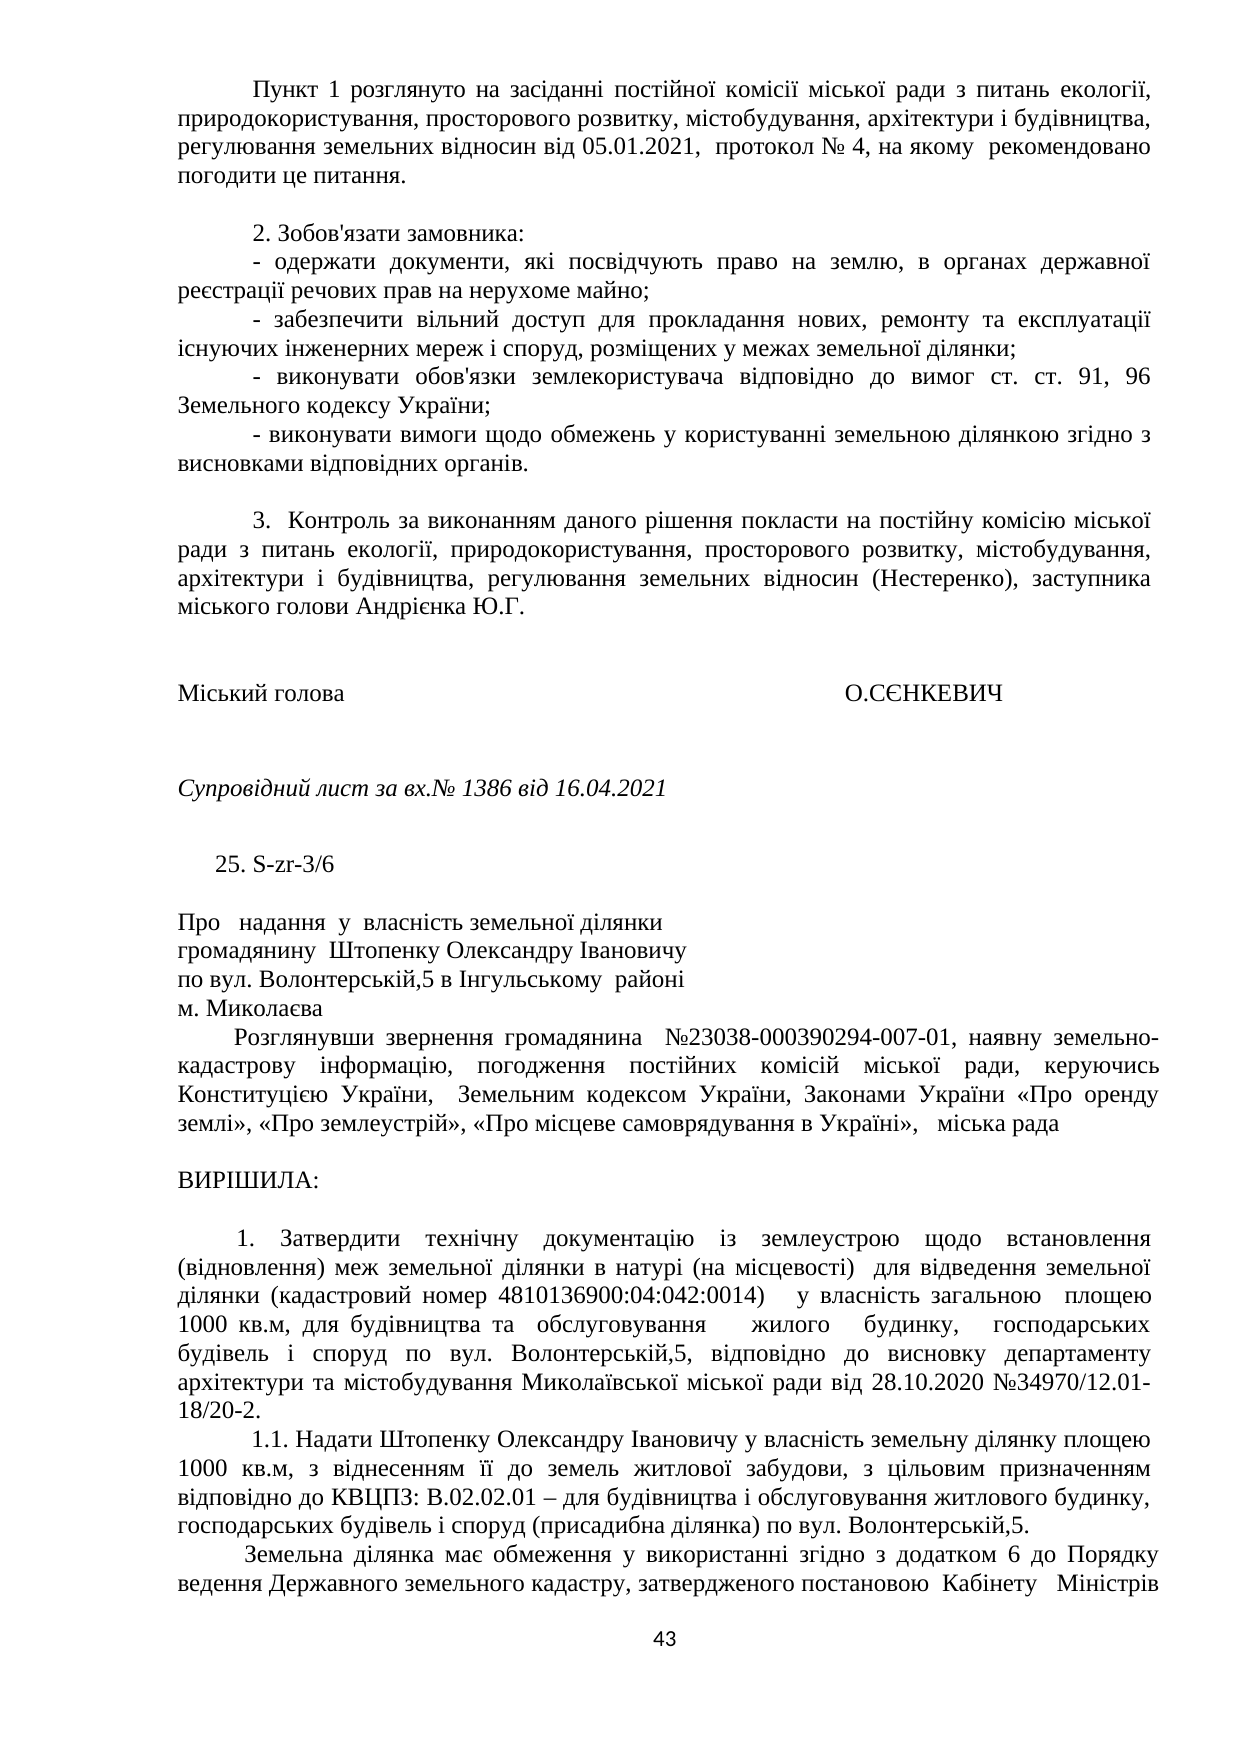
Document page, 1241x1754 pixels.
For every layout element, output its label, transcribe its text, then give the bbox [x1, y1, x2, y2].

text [177, 1539, 1160, 1597]
text ВИРІШИЛА: [177, 1165, 1160, 1194]
text по вул. Волонтерській,5 в Інгульському районі [177, 964, 977, 993]
text Супровідний лист за вх.№ 1386 від 16.04.2021 [177, 773, 1152, 802]
text - забезпечити вільний доступ для прокладання нових, ремонту та експлуатації існуючих інженерних мереж і споруд, розміщених у межах земельної ділянки; [177, 304, 1152, 361]
text громадянину Штопенку Олександру Івановичу [177, 935, 977, 964]
text 1.1. Надати Штопенку Олександру Івановичу у власність земельну ділянку площею 1000 кв.м, з віднесенням її до земель житлової забудови, з цільовим призначенням відповідно до КВЦПЗ: В.02.02.01 – для будівництва і обслуговування житлового будинку, господарських будівель і споруд (присадибна ділянка) по вул. Волонтерській,5. [177, 1424, 1152, 1539]
text - виконувати вимоги щодо обмежень у користуванні земельною ділянкою згідно з висновками відповідних органів. [177, 419, 1152, 476]
text Про надання у власність земельної ділянки [177, 907, 977, 935]
text Пункт 1 розглянуто на засіданні постійної комісії міської ради з питань екології, природокористування, просторового розвитку, містобудування, архітектури і будівництва, регулювання земельних відносин від 05.01.2021, протокол № 4, на якому рекомендовано погодити це питання. [177, 74, 1152, 189]
text - виконувати обов'язки землекористувача відповідно до вимог ст. ст. 91, 96 Земельного кодексу України; [177, 361, 1152, 419]
text 3. Контроль за виконанням даного рішення покласти на постійну комісію міської ради з питань екології, природокористування, просторового розвитку, містобудування, архітектури і будівництва, регулювання земельних відносин (Нестеренко), заступника міського голови Андрієнка Ю.Г. [177, 505, 1152, 620]
text - одержати документи, які посвідчують право на землю, в органах державної реєстрації речових прав на нерухоме майно; [177, 246, 1152, 304]
list S-zr-3/6 [215, 849, 1152, 878]
text 1. Затвердити технічну документацію із землеустрою щодо встановлення (відновлення) меж земельної ділянки в натурі (на місцевості) для відведення земельної ділянки (кадастровий номер 4810136900:04:042:0014) у власність загальною площею 1000 кв.м, для будівництва та обслуговування жилого будинку, господарських будівель і споруд по вул. Волонтерській,5, відповідно до висновку департаменту архітектури та містобудування Миколаївської міської ради від 28.10.2020 №34970/12.01-18/20-2. [177, 1223, 1152, 1424]
text м. Миколаєва [177, 993, 977, 1022]
text Міський голова О.СЄНКЕВИЧ [177, 678, 1152, 706]
text 2. Зобов'язати замовника: [177, 218, 1152, 246]
text Розглянувши звернення громадянина №23038-000390294-007-01, наявну земельно-кадастрову інформацію, погодження постійних комісій міської ради, керуючись Конституцією України, Земельним кодексом України, Законами України «Про оренду землі», «Про землеустрій», «Про місцеве самоврядування в Україні», міська рада [177, 1022, 1160, 1137]
